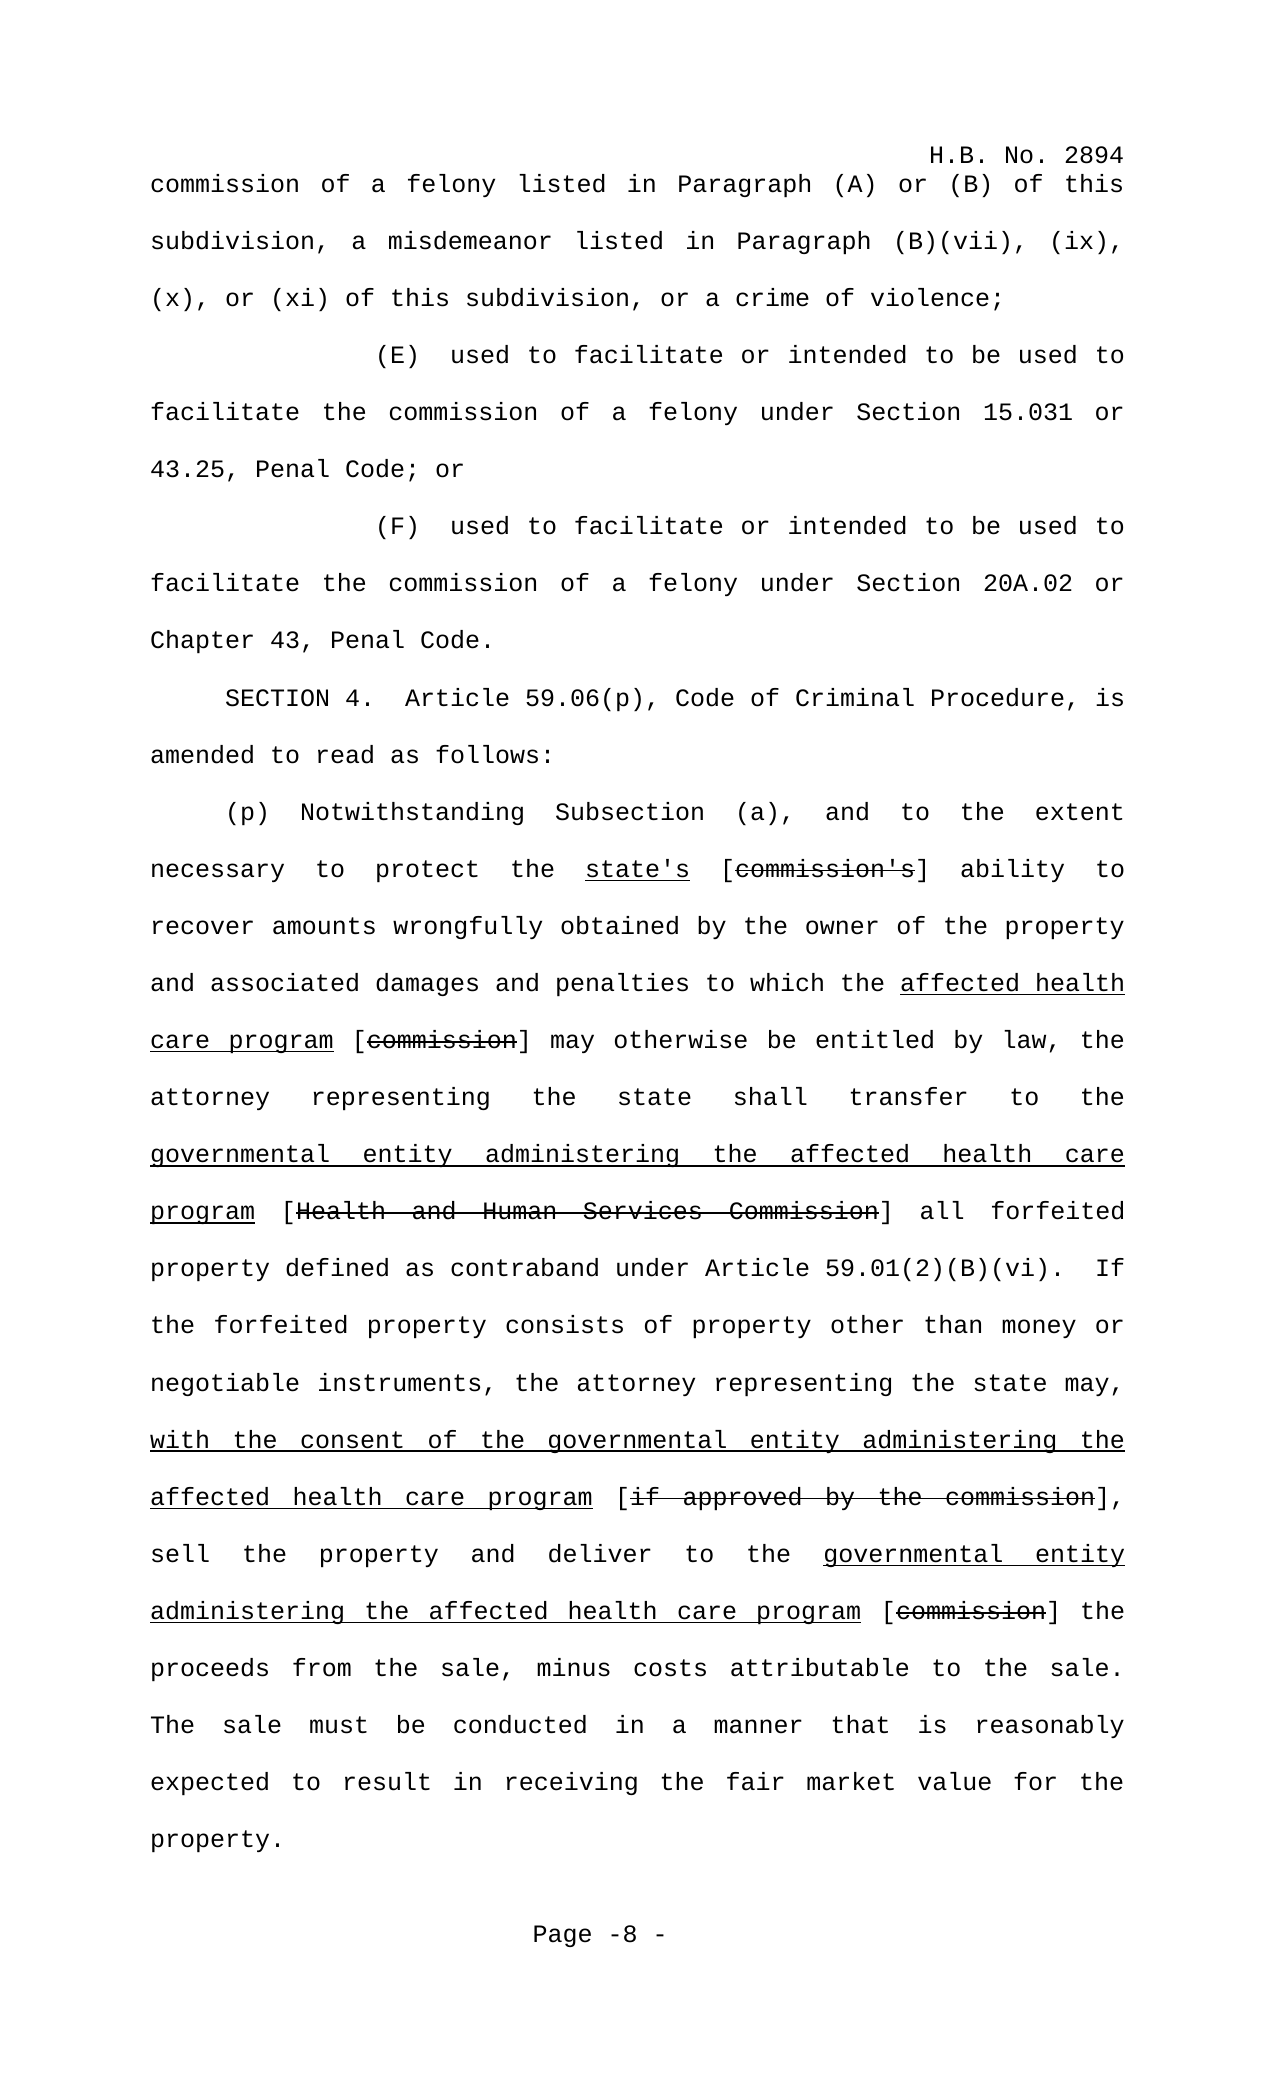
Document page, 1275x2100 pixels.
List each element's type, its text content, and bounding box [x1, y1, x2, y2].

text (p) Notwithstanding Subsection (a), and to the extent necessary to protect the state's [commission's] ability to recover amounts wrongfully obtained by the owner of the property and associated damages and penalties to which the affected health care program [commission] may otherwise be entitled by law, the attorney representing the state shall transfer to the governmental entity administering the affected health care program [Health and Human Services Commission] all forfeited property defined as contraband under Article 59.01(2)(B)(vi). If the forfeited property consists of property other than money or negotiable instruments, the attorney representing the state may, with the consent of the governmental entity administering the affected health care program [if approved by the commission], sell the property and deliver to the governmental entity administering the affected health care program [commission] the proceeds from the sale, minus costs attributable to the sale. The sale must be conducted in a manner that is reasonably expected to result in receiving the fair market value for the property. [150, 1452, 1125, 1855]
text (E) used to facilitate or intended to be used to facilitate the commission of a felony under Section 15.031 or 43.25, Penal Code; or [150, 342, 1125, 485]
text (p) Notwithstanding Subsection (a), and to the extent necessary to protect the state's [commission's] ability to recover amounts wrongfully obtained by the owner of the property and associated damages and penalties to which the affected health care program [commission] may otherwise be entitled by law, the attorney representing the state shall transfer to the governmental entity administering the affected health care program [Health and Human Services Commission] all forfeited property defined as contraband under Article 59.01(2)(B)(vi). If the forfeited property consists of property other than money or negotiable instruments, the attorney representing the state may, with the consent of the governmental entity administering the affected health care program [if approved by the commission], sell the property and deliver to the governmental entity administering the affected health care program [commission] the proceeds from the sale, minus costs attributable to the sale. The sale must be conducted in a manner that is reasonably expected to result in receiving the fair market value for the property. [150, 799, 1125, 1165]
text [150, 171, 1125, 314]
text (p) Notwithstanding Subsection (a), and to the extent necessary to protect the state's [commission's] ability to recover amounts wrongfully obtained by the owner of the property and associated damages and penalties to which the affected health care program [commission] may otherwise be entitled by law, the attorney representing the state shall transfer to the governmental entity administering the affected health care program [Health and Human Services Commission] all forfeited property defined as contraband under Article 59.01(2)(B)(vi). If the forfeited property consists of property other than money or negotiable instruments, the attorney representing the state may, with the consent of the governmental entity administering the affected health care program [if approved by the commission], sell the property and deliver to the governmental entity administering the affected health care program [commission] the proceeds from the sale, minus costs attributable to the sale. The sale must be conducted in a manner that is reasonably expected to result in receiving the fair market value for the property. [150, 1167, 1125, 1450]
text (F) used to facilitate or intended to be used to facilitate the commission of a felony under Section 20A.02 or Chapter 43, Penal Code. [150, 514, 1125, 656]
text SECTION 4. Article 59.06(p), Code of Criminal Procedure, is amended to read as follows: [150, 685, 1125, 771]
